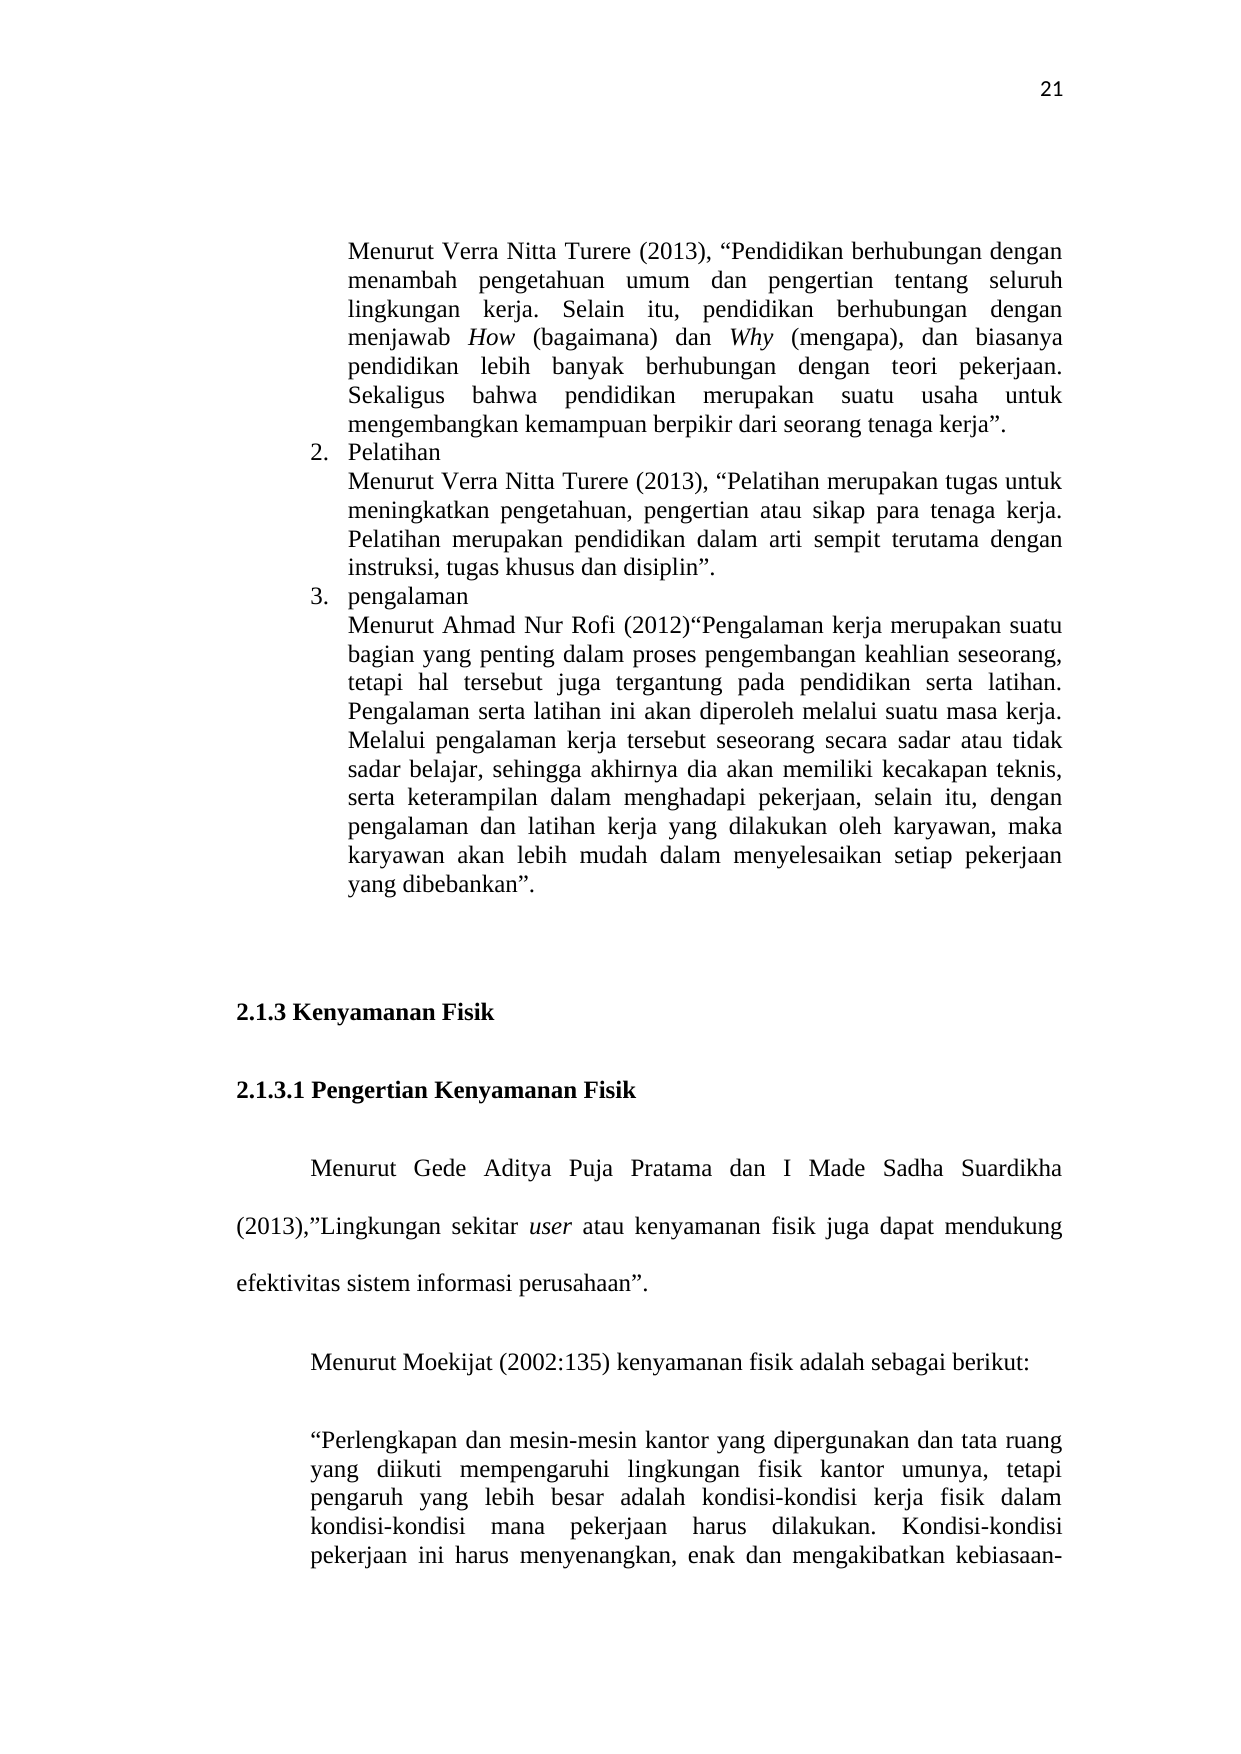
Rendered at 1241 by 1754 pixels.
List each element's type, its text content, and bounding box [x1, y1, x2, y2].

text 2.1.3.1 Pengertian Kenyamanan Fisik [236, 1075, 1063, 1104]
text Menurut Moekijat (2002:135) kenyamanan fisik adalah sebagai berikut: [236, 1347, 1063, 1375]
list Menurut Verra Nitta Turere (2013), “Pendidikan berhubungan dengan menambah pengetahuan umum dan pengertian tentang seluruh lingkungan kerja. Selain itu, pendidikan berhubungan dengan menjawab How (bagaimana) dan Why (mengapa), dan biasanya pendidikan lebih banyak berhubungan dengan teori pekerjaan. Sekaligus bahwa pendidikan merupakan suatu usaha untuk mengembangkan kemampuan berpikir dari seorang tenaga kerja”. [348, 236, 1063, 437]
text 2.1.3 Kenyamanan Fisik [236, 997, 1063, 1025]
list Pelatihan [310, 437, 1063, 466]
list pengalaman [310, 581, 1063, 610]
list Menurut Verra Nitta Turere (2013), “Pelatihan merupakan tugas untuk meningkatkan pengetahuan, pengertian atau sikap para tenaga kerja. Pelatihan merupakan pendidikan dalam arti sempit terutama dengan instruksi, tugas khusus dan disiplin”. [348, 466, 1063, 581]
list Menurut Ahmad Nur Rofi (2012)“Pengalaman kerja merupakan suatu bagian yang penting dalam proses pengembangan keahlian seseorang, tetapi hal tersebut juga tergantung pada pendidikan serta latihan. Pengalaman serta latihan ini akan diperoleh melalui suatu masa kerja. Melalui pengalaman kerja tersebut seseorang secara sadar atau tidak sadar belajar, sehingga akhirnya dia akan memiliki kecakapan teknis, serta keterampilan dalam menghadapi pekerjaan, selain itu, dengan pengalaman dan latihan kerja yang dilakukan oleh karyawan, maka karyawan akan lebih mudah dalam menyelesaikan setiap pekerjaan yang dibebankan”. [348, 610, 1063, 897]
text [310, 1425, 1063, 1569]
text Menurut Gede Aditya Puja Pratama dan I Made Sadha Suardikha (2013),”Lingkungan sekitar user atau kenyamanan fisik juga dapat mendukung efektivitas sistem informasi perusahaan”. [236, 1153, 1063, 1297]
